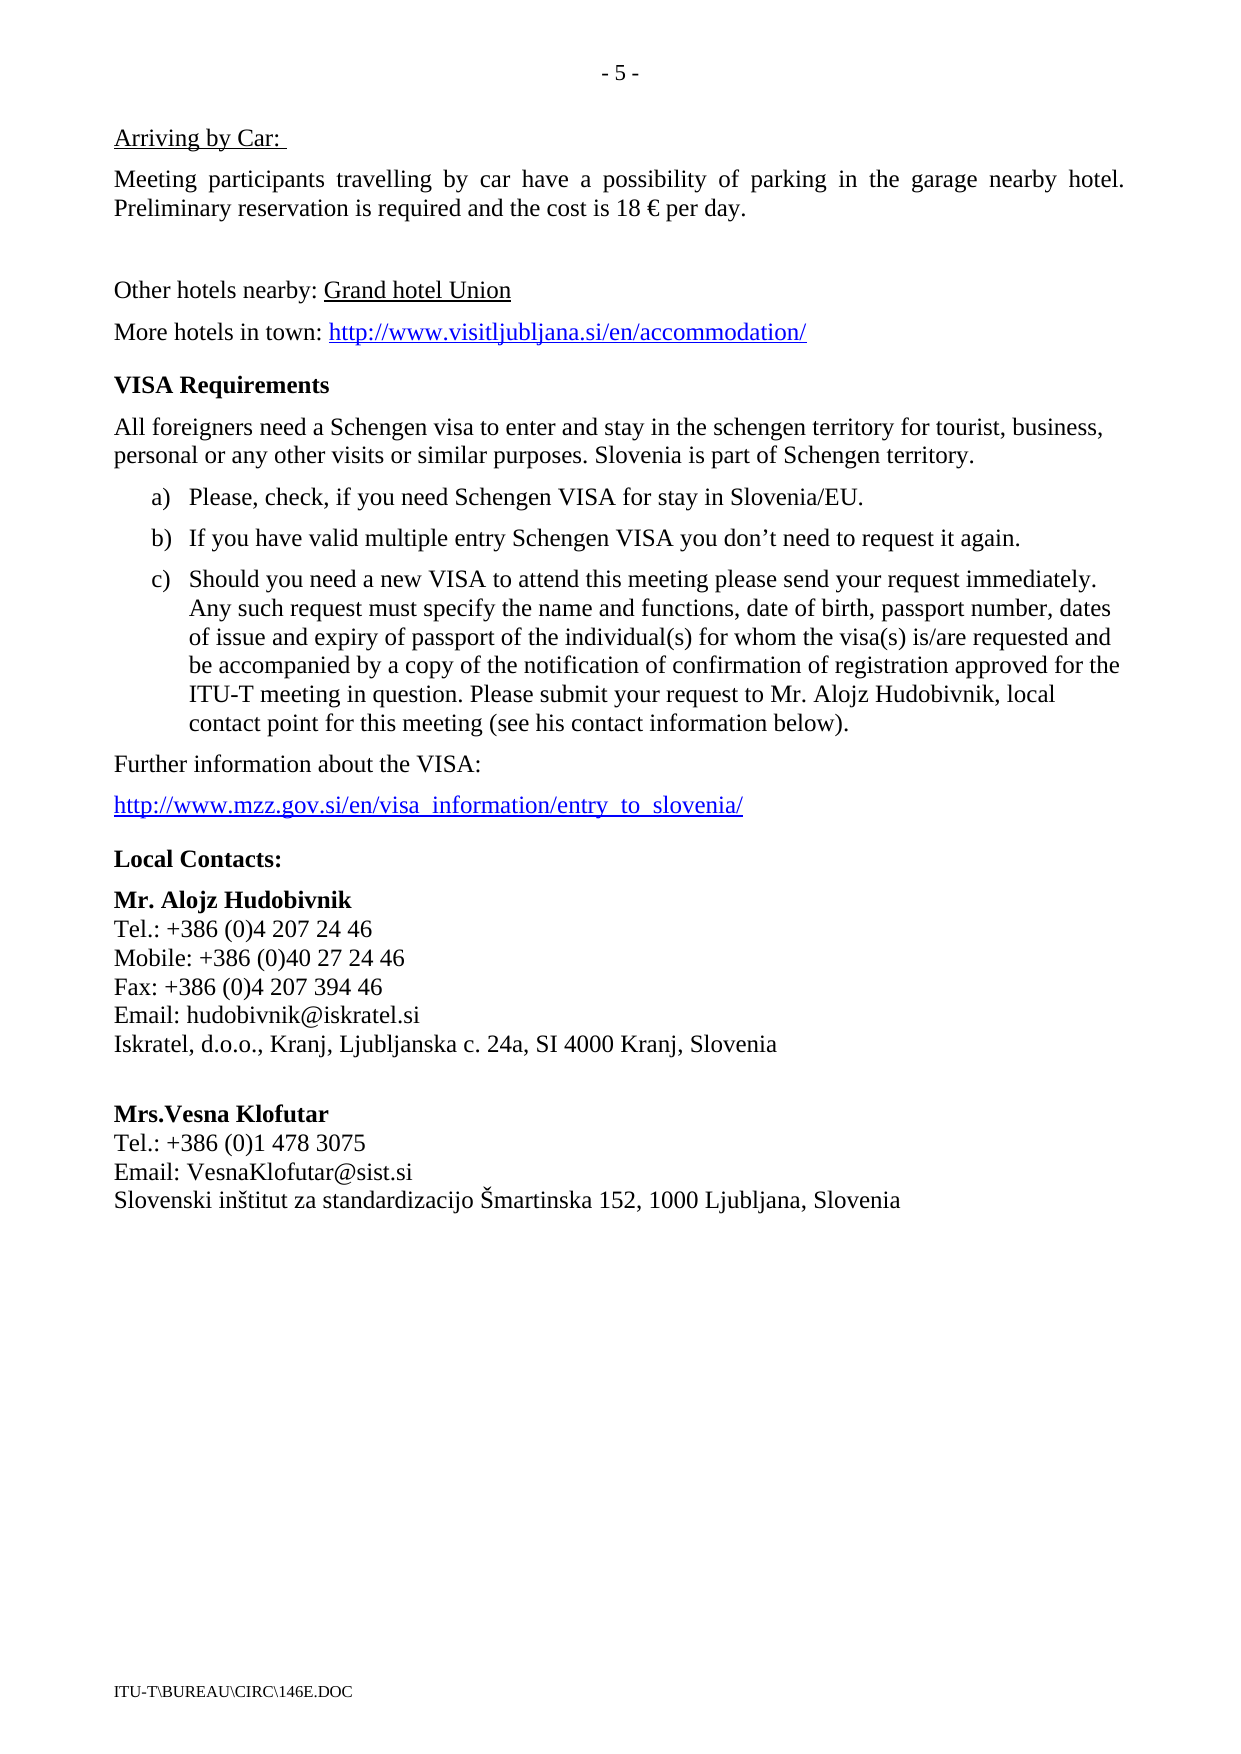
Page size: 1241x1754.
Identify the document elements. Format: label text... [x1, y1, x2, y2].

text More hotels in town: http://www.visitljubljana.si/en/accommodation/ [113, 317, 1127, 345]
text Fax: +386 (0)4 207 394 46 [113, 972, 1127, 1000]
text Arriving by Car: [113, 123, 1127, 152]
text Local Contacts: [113, 844, 1127, 873]
text Slovenski inštitut za standardizacijo Šmartinska 152, 1000 Ljubljana, Slovenia [113, 1185, 1127, 1214]
text http://www.mzz.gov.si/en/visa_information/entry_to_slovenia/ [113, 790, 1127, 819]
list If you have valid multiple entry Schengen VISA you don’t need to request it again. [151, 523, 1127, 552]
text Mobile: +386 (0)40 27 24 46 [113, 943, 1127, 972]
text Further information about the VISA: [113, 749, 1127, 778]
text Email: hudobivnik@iskratel.si [113, 1000, 1127, 1029]
text VISA Requirements [113, 370, 1127, 399]
text Tel.: +386 (0)4 207 24 46 [113, 914, 1127, 943]
text Mr. Alojz Hudobivnik [113, 885, 1127, 914]
text All foreigners need a Schengen visa to enter and stay in the schengen territory for tourist, business, personal or any other visits or similar purposes. Slovenia is part of Schengen territory. [113, 412, 1127, 469]
text Mrs.Vesna Klofutar Tel.: +386 (0)1 478 3075 [113, 1099, 1127, 1157]
text Iskratel, d.o.o., Kranj, Ljubljanska c. 24a, SI 4000 Kranj, Slovenia [113, 1029, 1127, 1058]
text Email: VesnaKlofutar@sist.si [113, 1157, 1127, 1185]
list Please, check, if you need Schengen VISA for stay in Slovenia/EU. [151, 482, 1127, 510]
text Meeting participants travelling by car have a possibility of parking in the garage nearby hotel. Preliminary reservation is required and the cost is 18 € per day. [113, 164, 1127, 222]
list Should you need a new VISA to attend this meeting please send your request immediately. Any such request must specify the name and functions, date of birth, passport number, dates of issue and expiry of passport of the individual(s) for whom the visa(s) is/are requested and be accompanied by a copy of the notification of confirmation of registration approved for the ITU-T meeting in question. Please submit your request to Mr. Alojz Hudobivnik, local contact point for this meeting (see his contact information below). [151, 564, 1127, 737]
text Other hotels nearby: Grand hotel Union [113, 275, 1127, 304]
